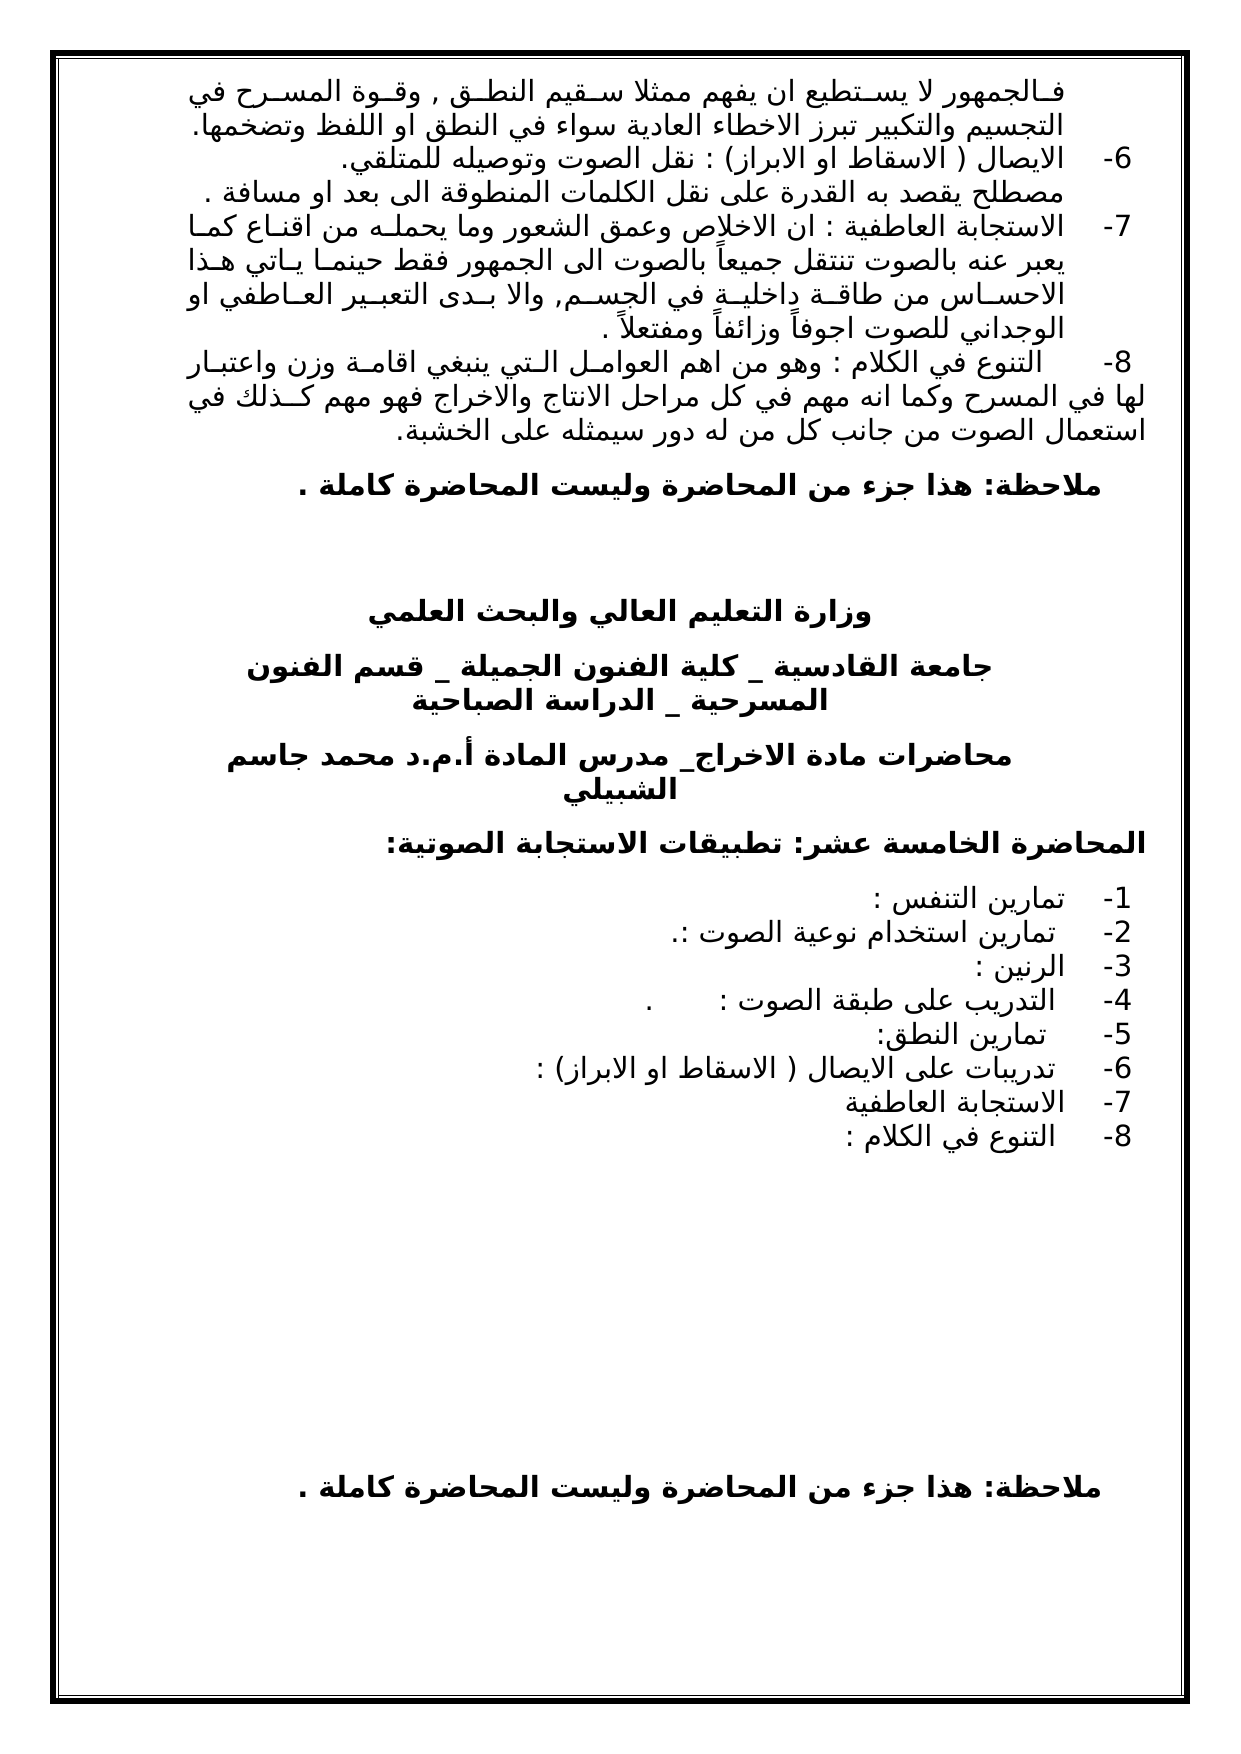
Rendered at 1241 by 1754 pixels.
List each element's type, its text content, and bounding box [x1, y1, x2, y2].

list التنوع في الكلام : وهو من اهم العوامل التي ينبغي اقامة وزن واعتبار لها في المسرح وكما انه مهم في كل مراحل الانتاج والاخراج فهو مهم كذلك في استعمال الصوت من جانب كل من له دور سيمثله على الخشبة. [187, 346, 1147, 447]
list التدريب على طبقة الصوت : . [187, 983, 1103, 1017]
list مصطلح يقصد به القدرة على نقل الكلمات المنطوقة الى بعد او مسافة . [187, 176, 1066, 210]
text وزارة التعليم العالي والبحث العلمي [187, 594, 1053, 628]
list تدريبات على الايصال ( الاسقاط او الابراز) : [187, 1051, 1103, 1085]
text ملاحظة: هذا جزء من المحاضرة وليست المحاضرة كاملة . [187, 1470, 1103, 1504]
text محاضرات مادة الاخراج_ مدرس المادة أ.م.د محمد جاسم الشبيلي [187, 738, 1053, 806]
list تمارين النطق: [187, 1017, 1103, 1051]
list الايصال ( الاسقاط او الابراز) : نقل الصوت وتوصيله للمتلقي. [187, 142, 1103, 176]
text جامعة القادسية _ كلية الفنون الجميلة _ قسم الفنون المسرحية _ الدراسة الصباحية [187, 649, 1053, 717]
list الاستجابة العاطفية [187, 1085, 1103, 1119]
list الرنين : [187, 949, 1103, 983]
list تمارين التنفس : [187, 882, 1103, 916]
text ملاحظة: هذا جزء من المحاضرة وليست المحاضرة كاملة . [187, 468, 1103, 502]
list تمارين استخدام نوعية الصوت :. [187, 916, 1103, 949]
text المحاضرة الخامسة عشر: تطبيقات الاستجابة الصوتية: [187, 827, 1147, 861]
list الاستجابة العاطفية : ان الاخلاص وعمق الشعور وما يحمله من اقناع كما يعبر عنه بالصوت تنتقل جميعاً بالصوت الى الجمهور فقط حينما ياتي هذا الاحساس من طاقة داخلية في الجسم, والا بدى التعبير العاطفي او الوجداني للصوت اجوفاً وزائفاً ومفتعلاً . [187, 210, 1103, 346]
list التنوع في الكلام : [187, 1119, 1103, 1153]
list فالجمهور لا يستطيع ان يفهم ممثلا سقيم النطق , وقوة المسرح في التجسيم والتكبير تبرز الاخطاء العادية سواء في النطق او اللفظ وتضخمها. [187, 74, 1066, 142]
